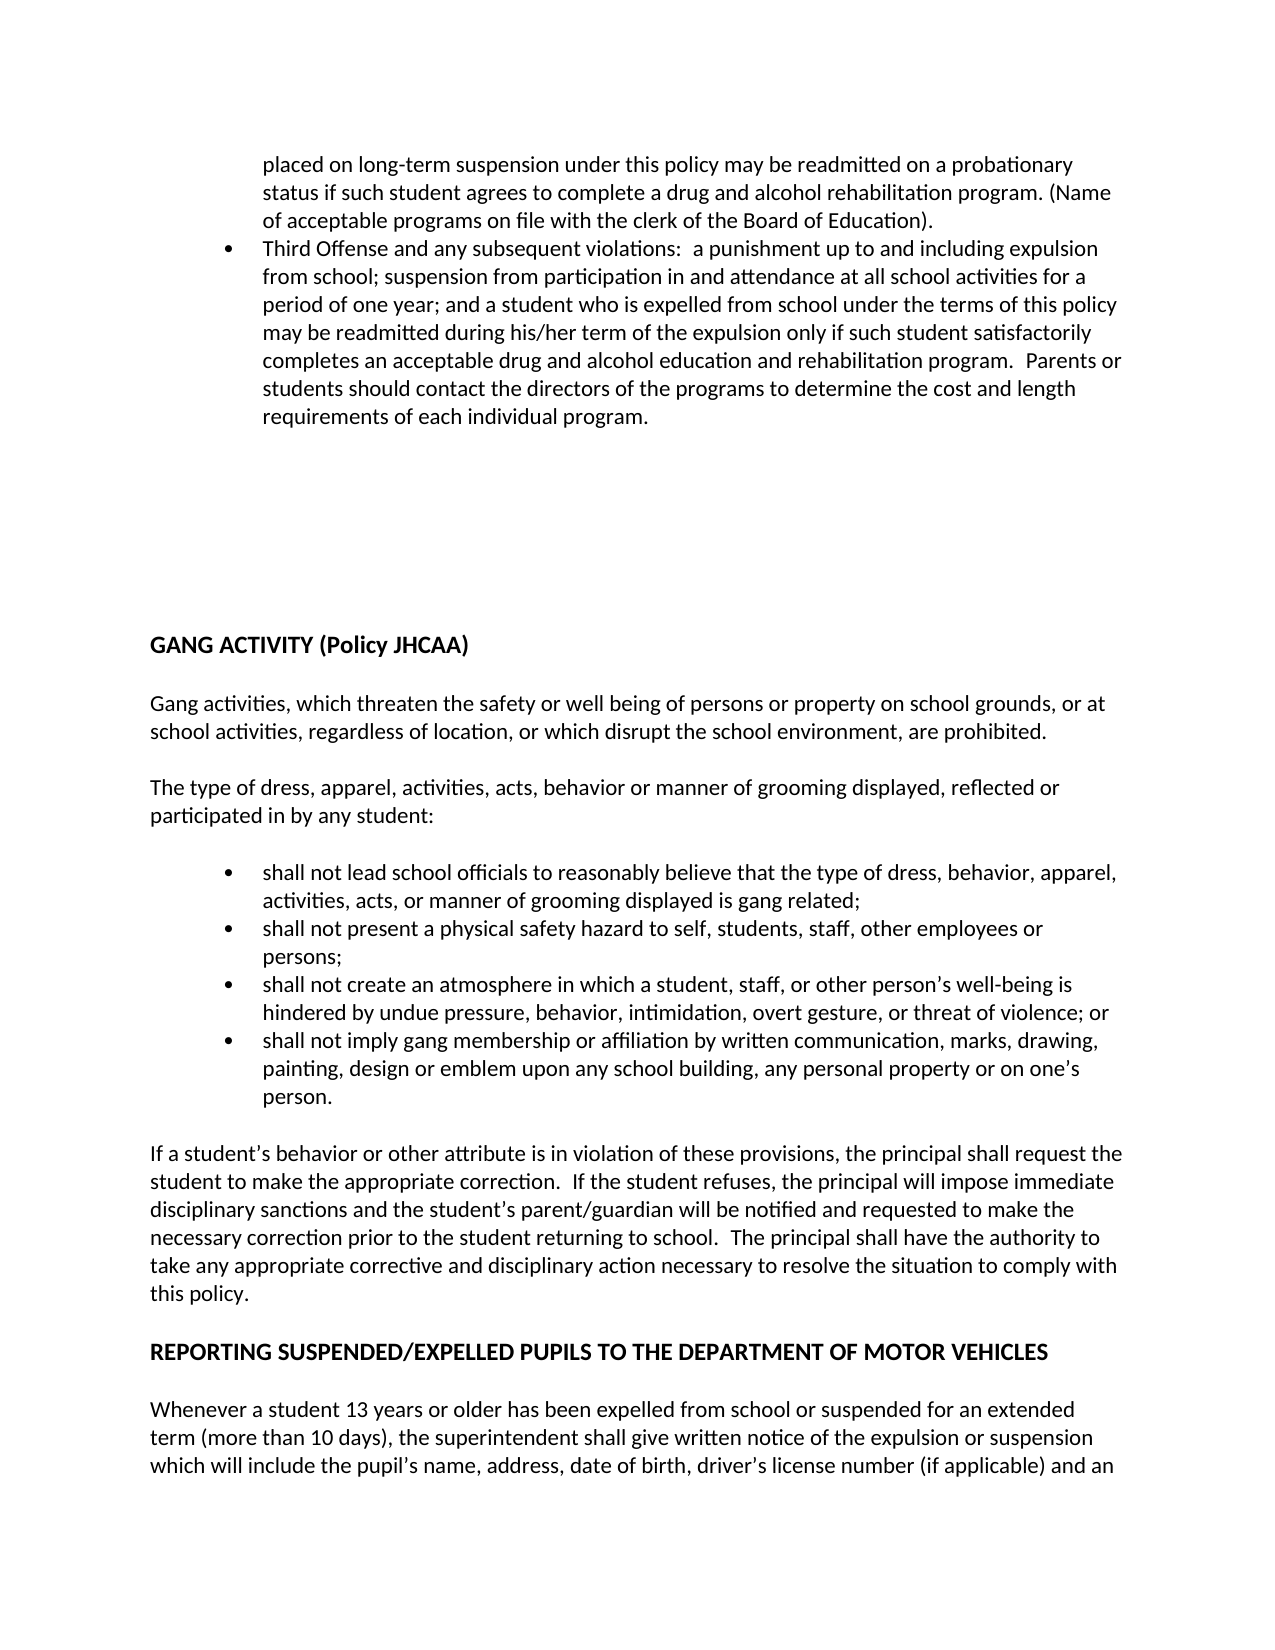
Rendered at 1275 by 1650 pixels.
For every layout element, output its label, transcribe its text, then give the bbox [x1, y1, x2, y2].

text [150, 1395, 1125, 1479]
text The type of dress, apparel, activities, acts, behavior or manner of grooming displayed, reflected or participated in by any student: [150, 773, 1125, 829]
list shall not lead school officials to reasonably believe that the type of dress, behavior, apparel, activities, acts, or manner of grooming displayed is gang related; [225, 858, 1125, 914]
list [225, 150, 1125, 234]
text Gang activities, which threaten the safety or well being of persons or property on school grounds, or at school activities, regardless of location, or which disrupt the school environment, are prohibited. [150, 689, 1125, 745]
list shall not present a physical safety hazard to self, students, staff, other employees or persons; [225, 914, 1125, 970]
text GANG ACTIVITY (Policy JHCAA) [150, 629, 1125, 660]
list shall not imply gang membership or affiliation by written communication, marks, drawing, painting, design or emblem upon any school building, any personal property or on one’s person. [225, 1026, 1125, 1111]
text If a student’s behavior or other attribute is in violation of these provisions, the principal shall request the student to make the appropriate correction. If the student refuses, the principal will impose immediate disciplinary sanctions and the student’s parent/guardian will be notified and requested to make the necessary correction prior to the student returning to school. The principal shall have the authority to take any appropriate corrective and disciplinary action necessary to resolve the situation to comply with this policy. [150, 1139, 1125, 1307]
text REPORTING SUSPENDED/EXPELLED PUPILS TO THE DEPARTMENT OF MOTOR VEHICLES [150, 1336, 1125, 1367]
list Third Offense and any subsequent violations: a punishment up to and including expulsion from school; suspension from participation in and attendance at all school activities for a period of one year; and a student who is expelled from school under the terms of this policy may be readmitted during his/her term of the expulsion only if such student satisfactorily completes an acceptable drug and alcohol education and rehabilitation program. Parents or students should contact the directors of the programs to determine the cost and length requirements of each individual program. [225, 234, 1125, 430]
list shall not create an atmosphere in which a student, staff, or other person’s well-being is hindered by undue pressure, behavior, intimidation, overt gesture, or threat of violence; or [225, 970, 1125, 1026]
